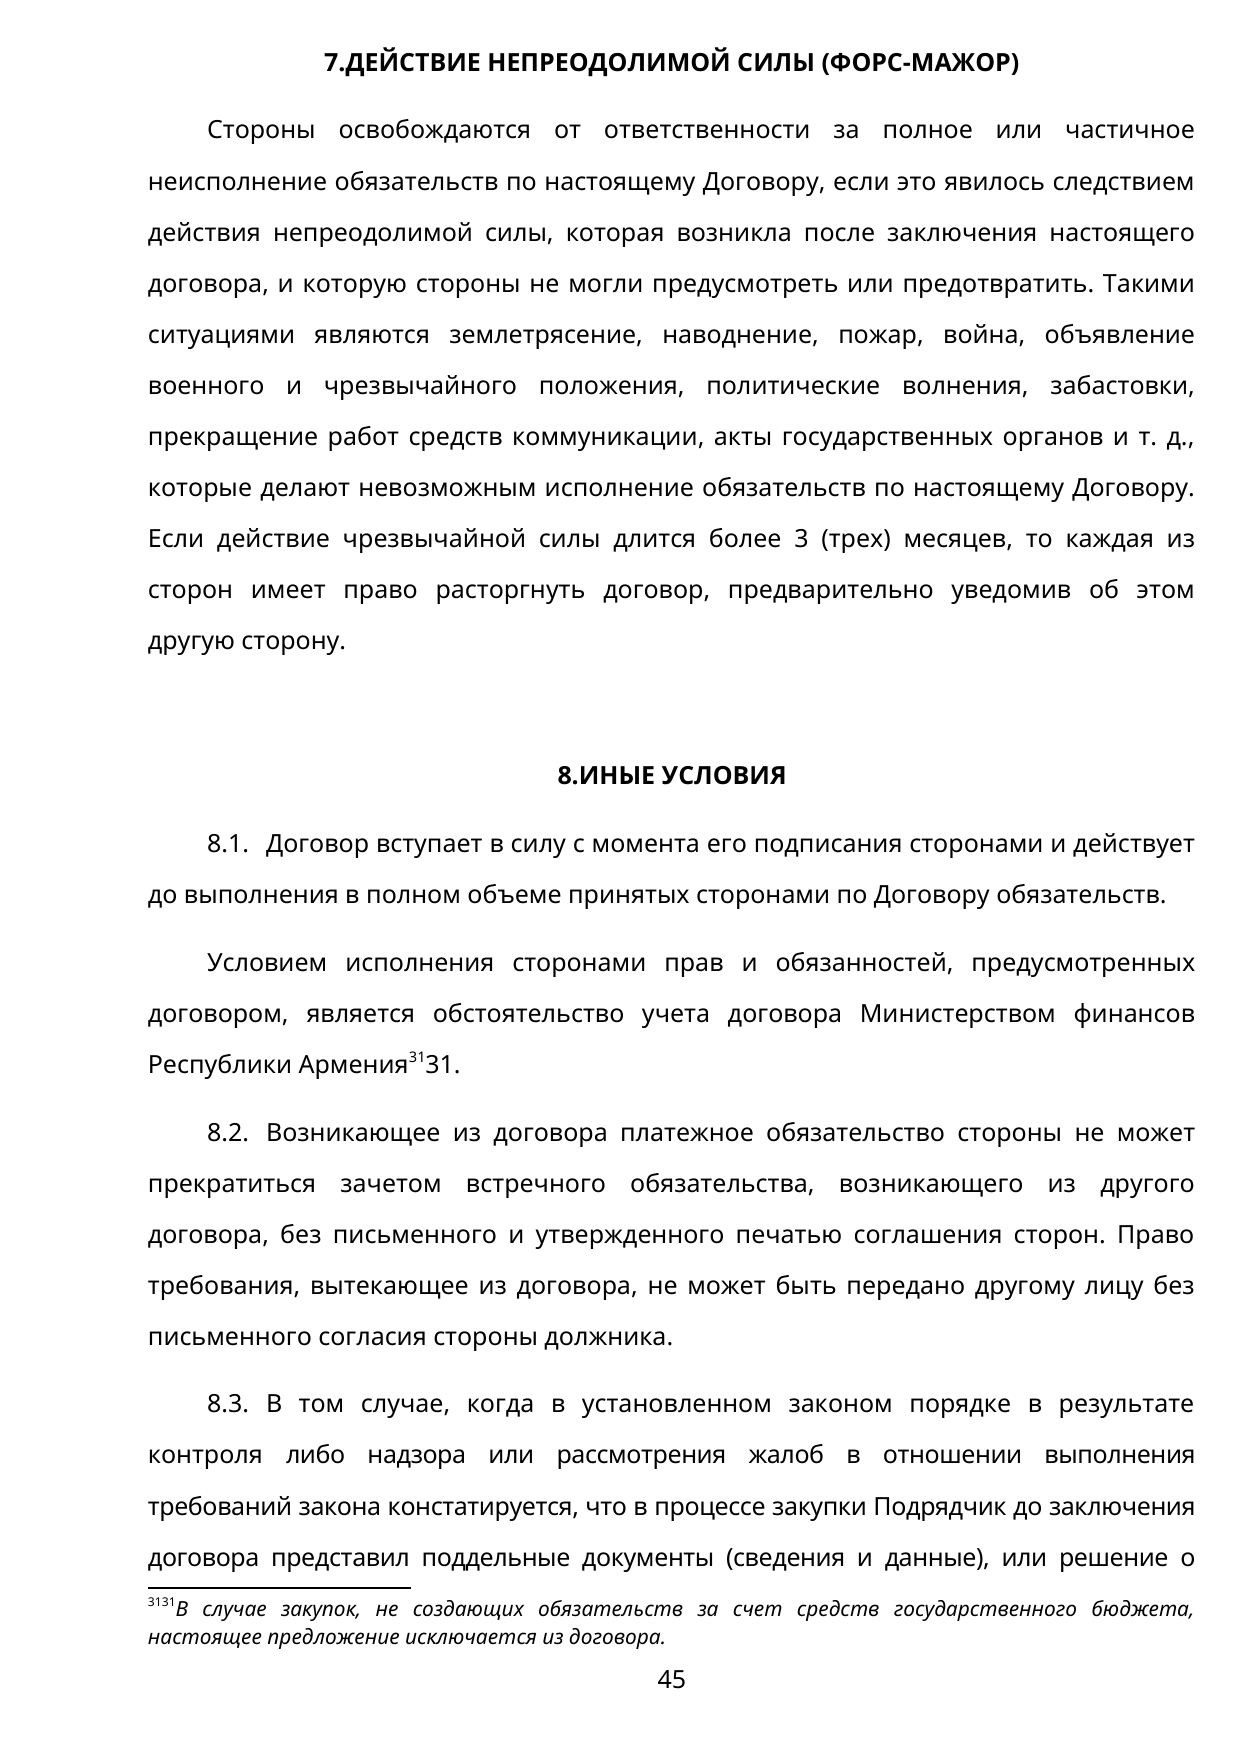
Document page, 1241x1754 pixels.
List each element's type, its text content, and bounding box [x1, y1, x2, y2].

text 8.ИНЫЕ УСЛОВИЯ [148, 758, 1196, 792]
text 8.1. Договор вступает в силу с момента его подписания сторонами и действует до выполнения в полном объеме принятых сторонами по Договору обязательств. [148, 826, 1196, 911]
text 8.2. Возникающее из договора платежное обязательство стороны не может прекратиться зачетом встречного обязательства, возникающего из другого договора, без письменного и утвержденного печатью соглашения сторон. Право требования, вытекающее из договора, не может быть передано другому лицу без письменного согласия стороны должника. [148, 1114, 1196, 1352]
text 7.ДЕЙСТВИЕ НЕПРЕОДОЛИМОЙ СИЛЫ (ФОРС-МАЖОР) [148, 44, 1196, 78]
text Стороны освобождаются от ответственности за полное или частичное неисполнение обязательств по настоящему Договору, если это явилось следствием действия непреодолимой силы, которая возникла после заключения настоящего договора, и которую стороны не могли предусмотреть или предотвратить. Такими ситуациями являются землетрясение, наводнение, пожар, война, объявление военного и чрезвычайного положения, политические волнения, забастовки, прекращение работ средств коммуникации, акты государственных органов и т. д., которые делают невозможным исполнение обязательств по настоящему Договору. Если действие чрезвычайной силы длится более 3 (трех) месяцев, то каждая из сторон имеет право расторгнуть договор, предварительно уведомив об этом другую сторону. [148, 112, 1196, 657]
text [148, 1386, 1196, 1573]
text Условием исполнения сторонами прав и обязанностей, предусмотренных договором, является обстоятельство учета договора Министерством финансов Республики Армения31. [148, 944, 1196, 1081]
